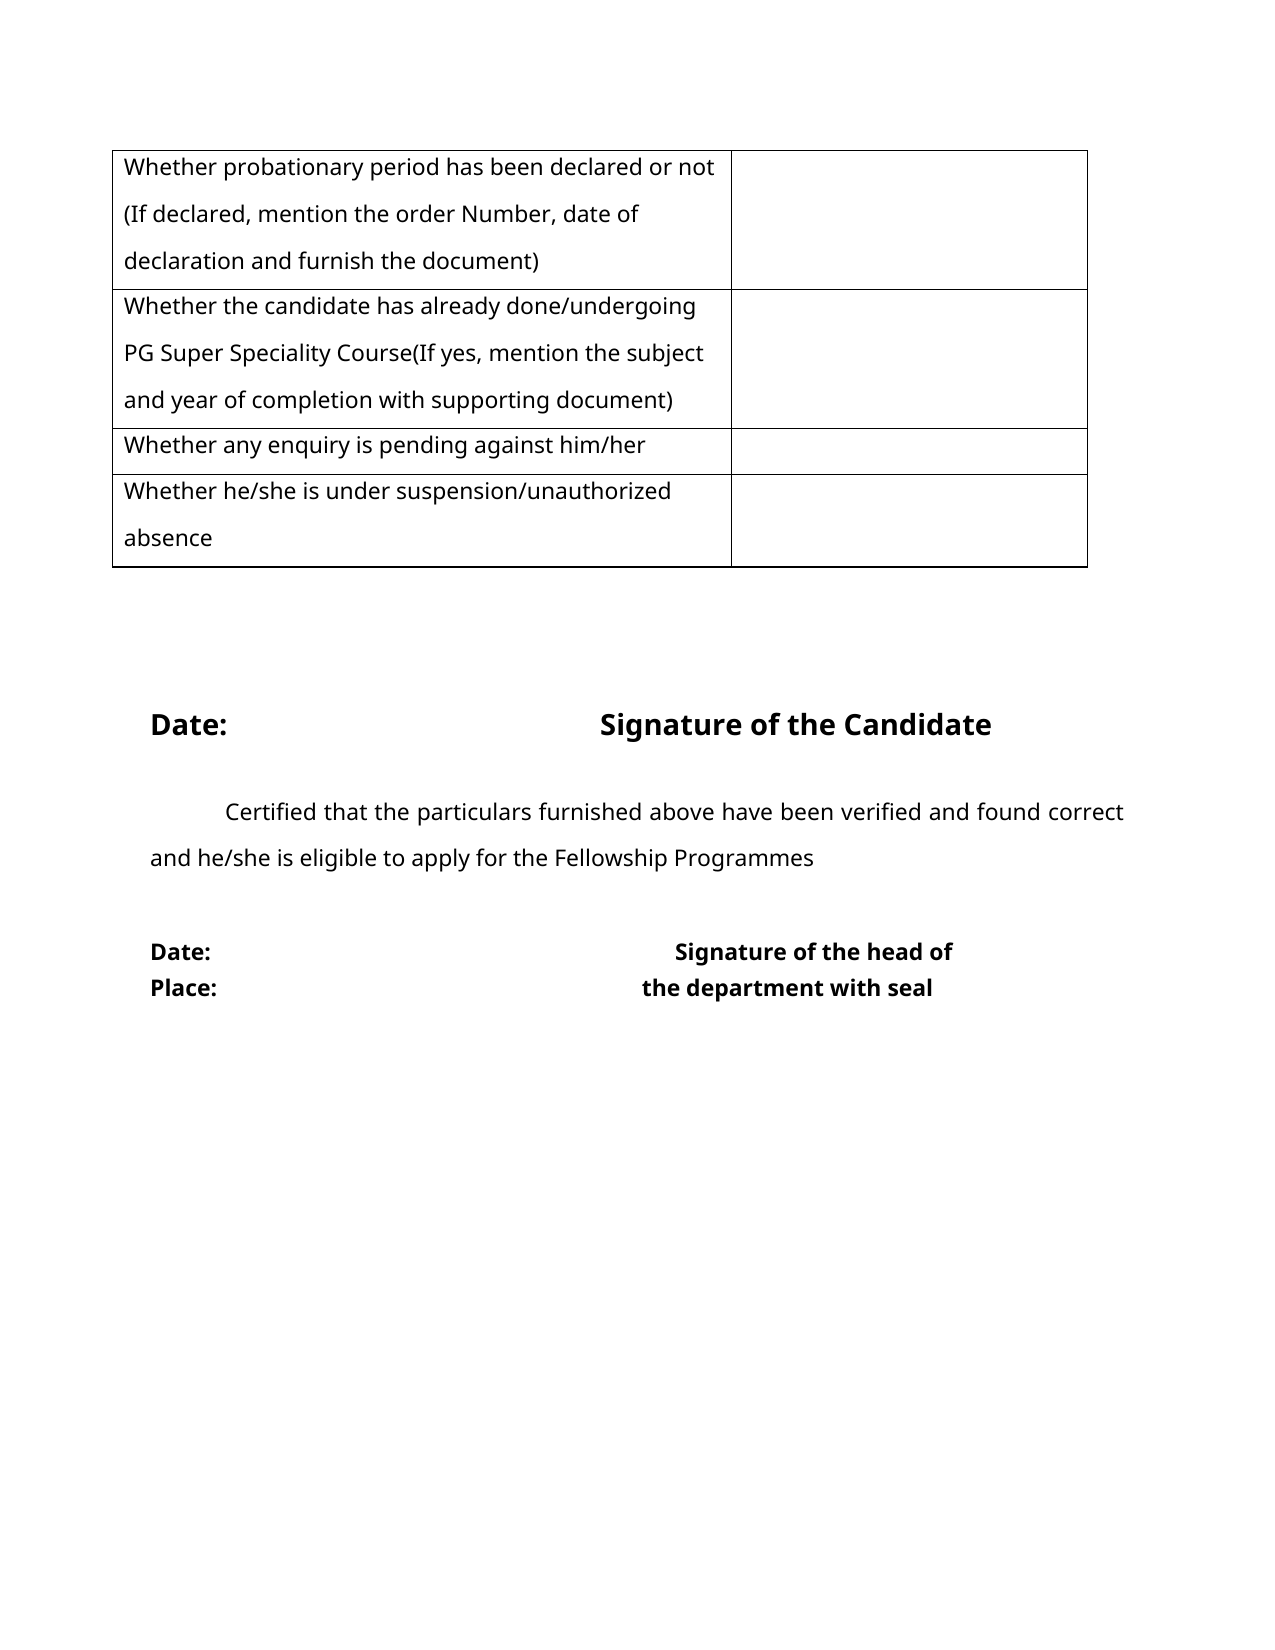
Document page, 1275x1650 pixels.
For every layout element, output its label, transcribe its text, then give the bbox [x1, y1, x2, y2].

table_cell Whether he/she is under suspension/unauthorized absence [113, 475, 731, 566]
table_cell [732, 429, 1087, 474]
table_cell [732, 475, 1087, 566]
text Certified that the particulars furnished above have been verified and found correct and he/she is eligible to apply for the Fellowship Programmes [150, 796, 1125, 874]
table_cell [732, 290, 1087, 428]
text Place: the department with seal [150, 972, 1125, 1003]
table_cell [732, 151, 1087, 289]
table_cell Whether any enquiry is pending against him/her [113, 429, 731, 474]
table_cell Whether probationary period has been declared or not (If declared, mention the order Number, date of declaration and furnish the document) [113, 151, 731, 289]
table_cell Whether the candidate has already done/undergoing PG Super Speciality Course(If yes, mention the subject and year of completion with supporting document) [113, 290, 731, 428]
text Date: Signature of the head of [150, 936, 1125, 967]
text Date: Signature of the Candidate [150, 704, 1125, 744]
